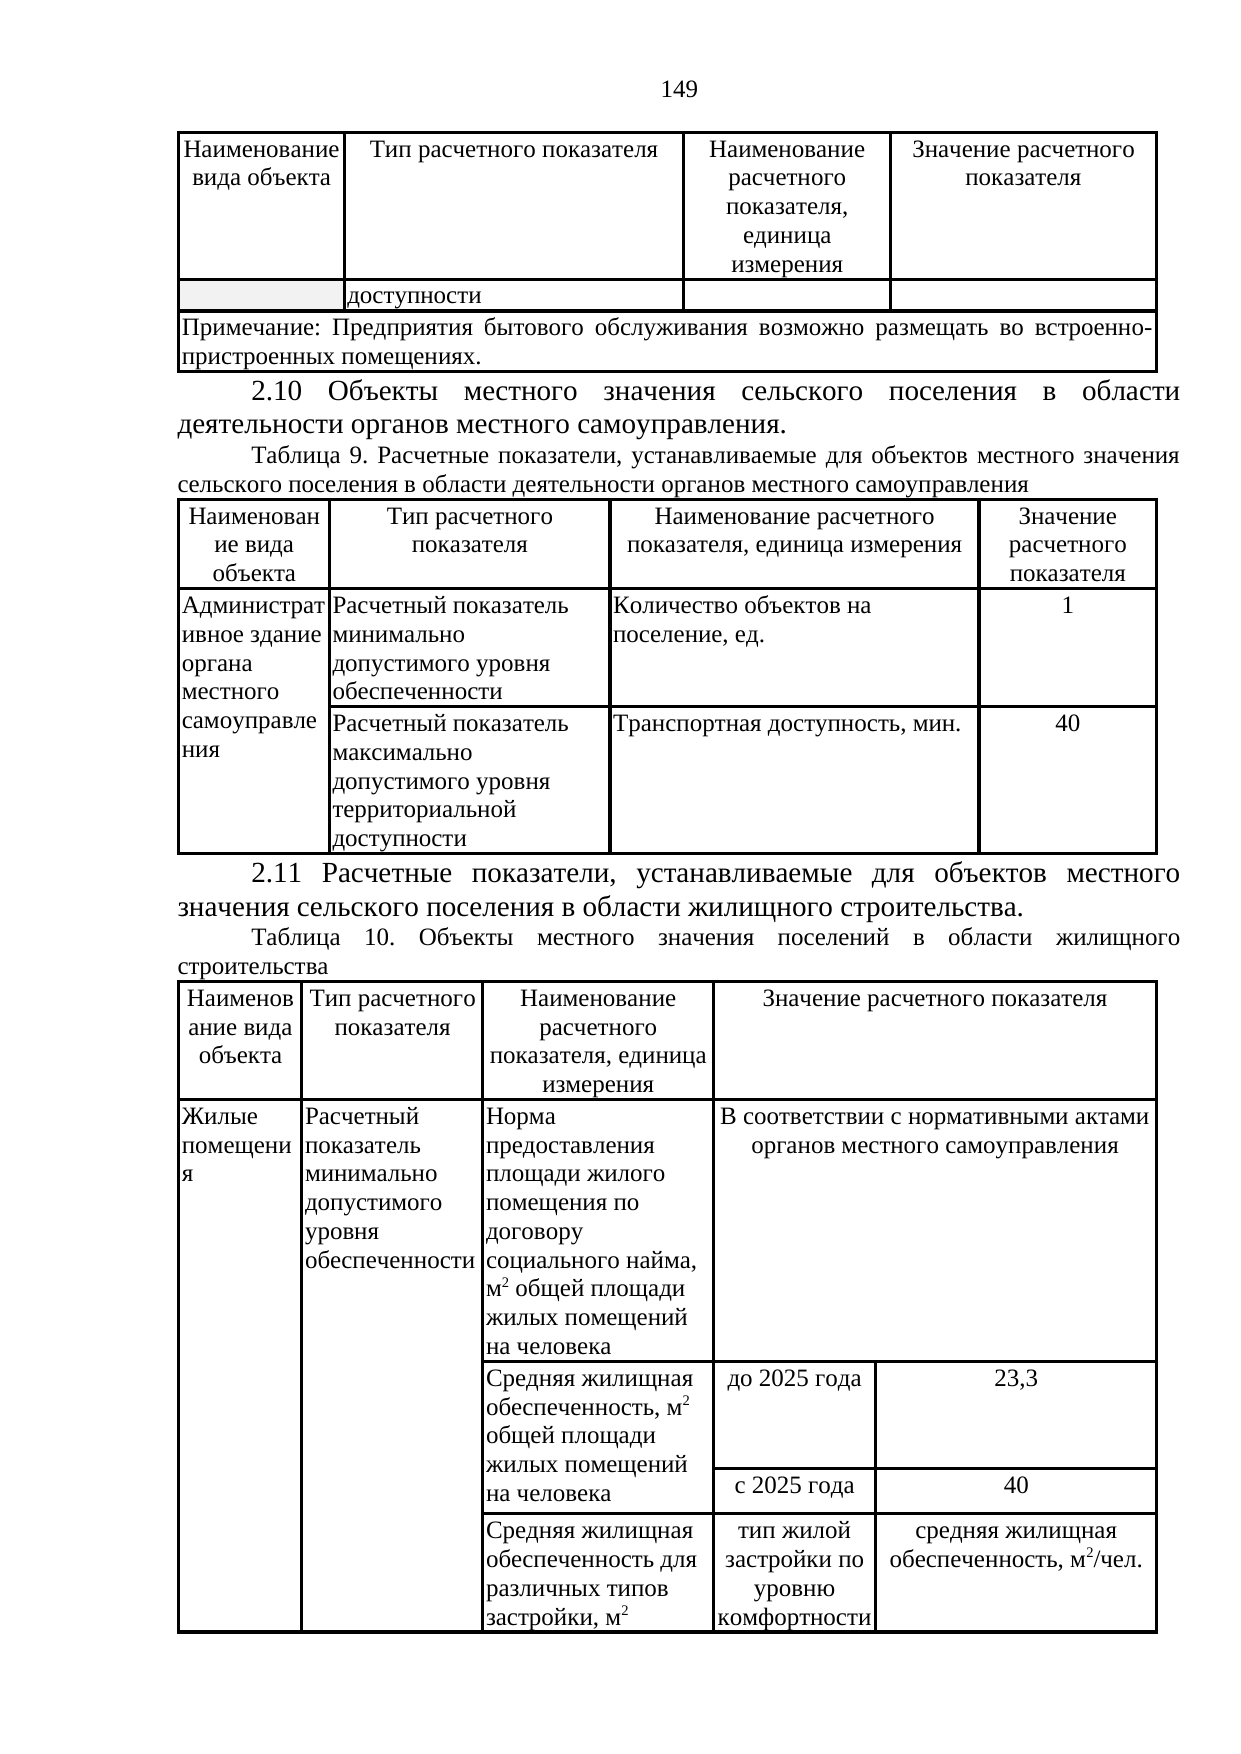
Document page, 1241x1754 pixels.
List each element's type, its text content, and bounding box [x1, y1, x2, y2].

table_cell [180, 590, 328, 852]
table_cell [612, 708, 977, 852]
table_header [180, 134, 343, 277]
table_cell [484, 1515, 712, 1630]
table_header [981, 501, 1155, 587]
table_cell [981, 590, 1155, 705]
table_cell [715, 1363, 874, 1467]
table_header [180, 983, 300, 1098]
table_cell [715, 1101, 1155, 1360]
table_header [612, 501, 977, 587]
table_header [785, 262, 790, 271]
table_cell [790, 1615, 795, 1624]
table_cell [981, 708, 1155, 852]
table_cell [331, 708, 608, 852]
text 2.10 Объекты местного значения сельского поселения в области деятельности органов местного самоуправления. [177, 373, 1181, 440]
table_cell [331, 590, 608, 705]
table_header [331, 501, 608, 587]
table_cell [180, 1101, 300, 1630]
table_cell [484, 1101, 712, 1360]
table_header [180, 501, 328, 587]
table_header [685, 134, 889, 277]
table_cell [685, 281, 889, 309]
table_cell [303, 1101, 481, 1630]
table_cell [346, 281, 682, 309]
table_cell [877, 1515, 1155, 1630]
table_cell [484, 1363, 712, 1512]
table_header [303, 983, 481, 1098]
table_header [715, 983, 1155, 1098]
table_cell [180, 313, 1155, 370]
text Таблица 9. Расчетные показатели, устанавливаемые для объектов местного значения сельского поселения в области деятельности органов местного самоуправления [177, 440, 1181, 498]
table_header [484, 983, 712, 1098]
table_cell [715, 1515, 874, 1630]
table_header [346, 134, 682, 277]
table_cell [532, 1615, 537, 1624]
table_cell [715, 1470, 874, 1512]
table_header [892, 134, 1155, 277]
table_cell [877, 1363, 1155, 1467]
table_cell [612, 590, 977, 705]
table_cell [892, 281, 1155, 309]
text 2.11 Расчетные показатели, устанавливаемые для объектов местного значения сельского поселения в области жилищного строительства. [177, 855, 1181, 922]
text Таблица 10. Объекты местного значения поселений в области жилищного строительства [177, 922, 1181, 980]
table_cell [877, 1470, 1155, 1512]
